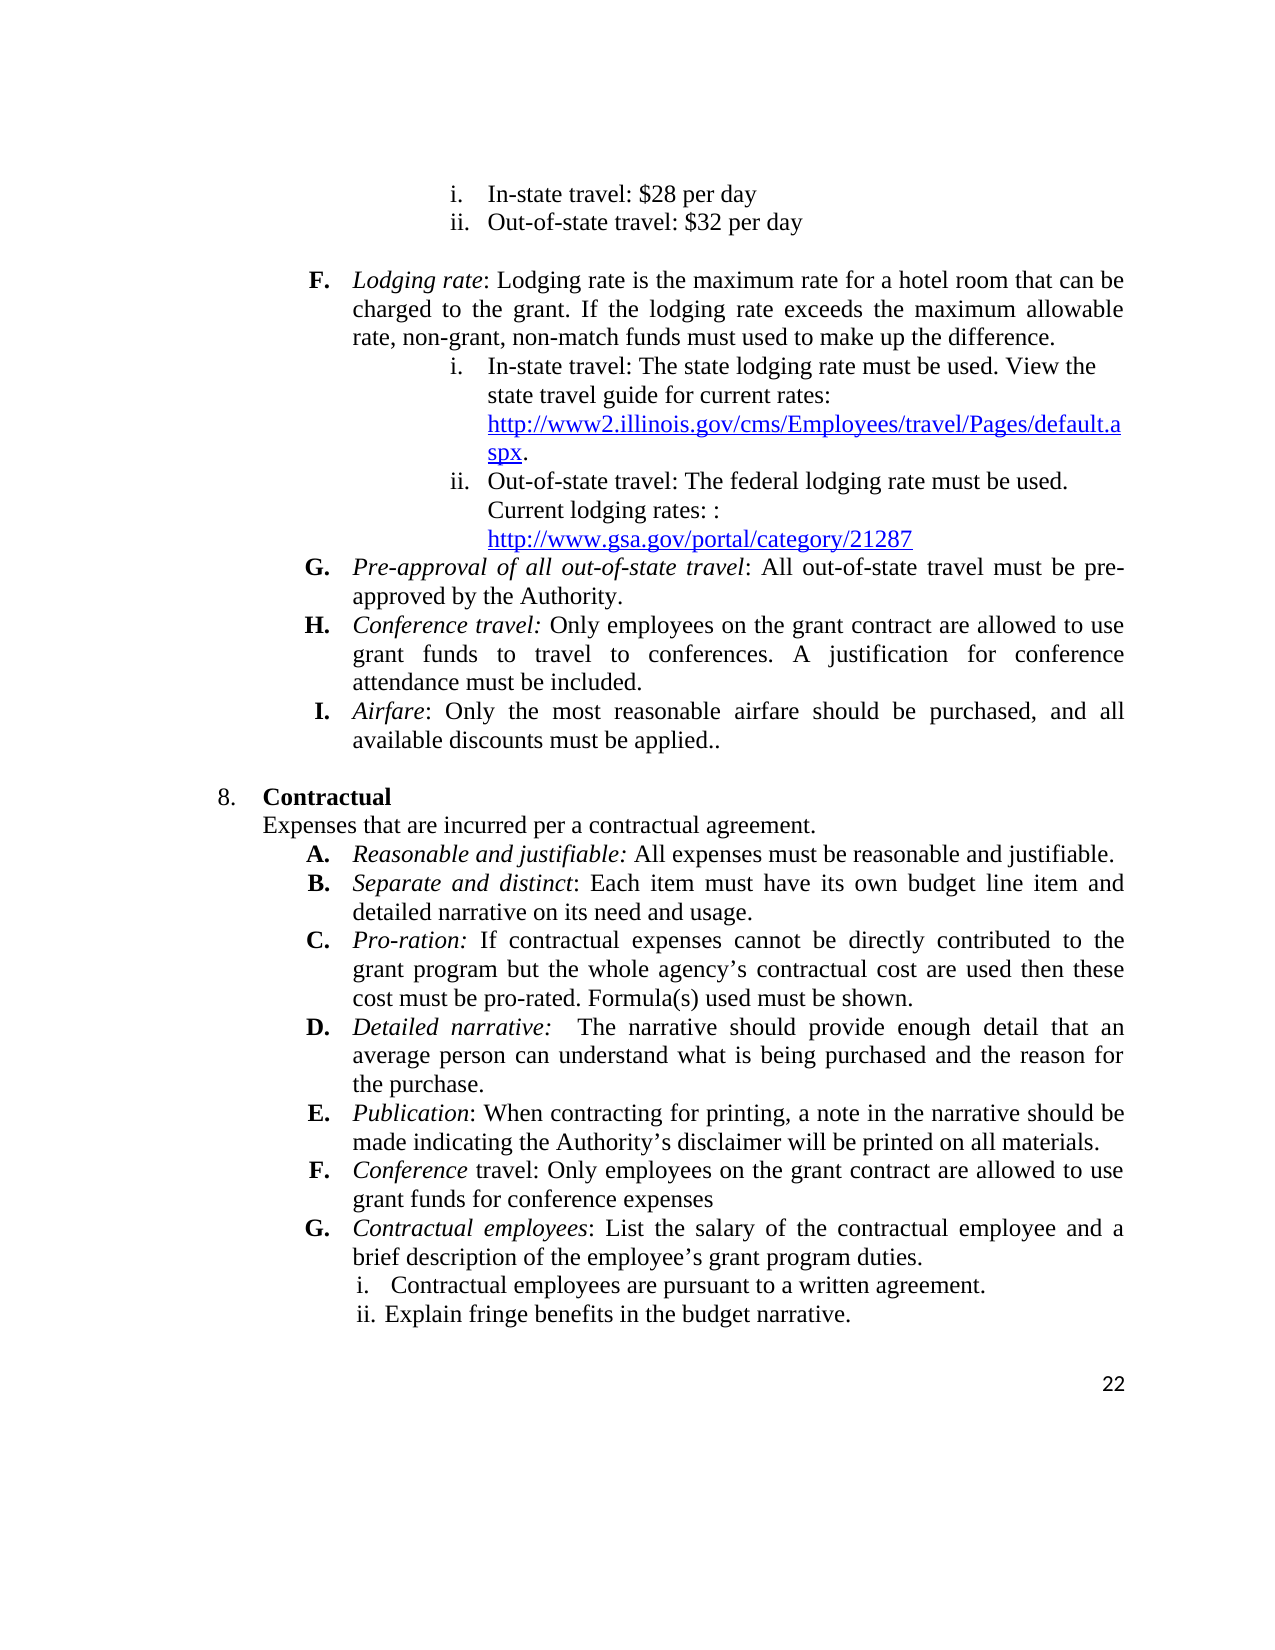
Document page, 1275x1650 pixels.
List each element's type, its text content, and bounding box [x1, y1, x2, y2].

list In-state travel: $28 per day [450, 179, 1125, 207]
list Conference travel: Only employees on the grant contract are allowed to use grant funds to travel to conferences. A justification for conference attendance must be included. [330, 610, 1125, 696]
list Pre-approval of all out-of-state travel: All out-of-state travel must be pre-approved by the Authority. [330, 552, 1125, 610]
list Pro-ration: If contractual expenses cannot be directly contributed to the grant program but the whole agency’s contractual cost are used then these cost must be pro-rated. Formula(s) used must be shown. [330, 926, 1125, 1012]
list Out-of-state travel: $32 per day [450, 207, 1125, 236]
list Explain fringe benefits in the budget narrative. [356, 1299, 1125, 1328]
list In-state travel: The state lodging rate must be used. View the state travel guide for current rates: http://www2.illinois.gov/cms/Employees/travel/Pages/default.aspx. [450, 351, 1125, 466]
list Contractual employees: List the salary of the contractual employee and a brief description of the employee’s grant program duties. [330, 1213, 1125, 1271]
list Lodging rate: Lodging rate is the maximum rate for a hotel room that can be charged to the grant. If the lodging rate exceeds the maximum allowable rate, non-grant, non-match funds must used to make up the difference. [330, 265, 1125, 351]
list Contractual employees are pursuant to a written agreement. [356, 1271, 1125, 1299]
list Detailed narrative: The narrative should provide enough detail that an average person can understand what is being purchased and the reason for the purchase. [330, 1012, 1125, 1098]
list Publication: When contracting for printing, a note in the narrative should be made indicating the Authority’s disclaimer will be printed on all materials. [330, 1098, 1125, 1156]
list Conference travel: Only employees on the grant contract are allowed to use grant funds for conference expenses [330, 1156, 1125, 1213]
text Expenses that are incurred per a contractual agreement. [262, 811, 1111, 839]
list Out-of-state travel: The federal lodging rate must be used. Current lodging rates: : http://www.gsa.gov/portal/category/21287 [450, 466, 1125, 552]
list Reasonable and justifiable: All expenses must be reasonable and justifiable. [330, 839, 1125, 868]
list Contractual [217, 782, 1111, 811]
list Airfare: Only the most reasonable airfare should be purchased, and all available discounts must be applied.. [330, 696, 1125, 754]
list Separate and distinct: Each item must have its own budget line item and detailed narrative on its need and usage. [330, 868, 1125, 926]
